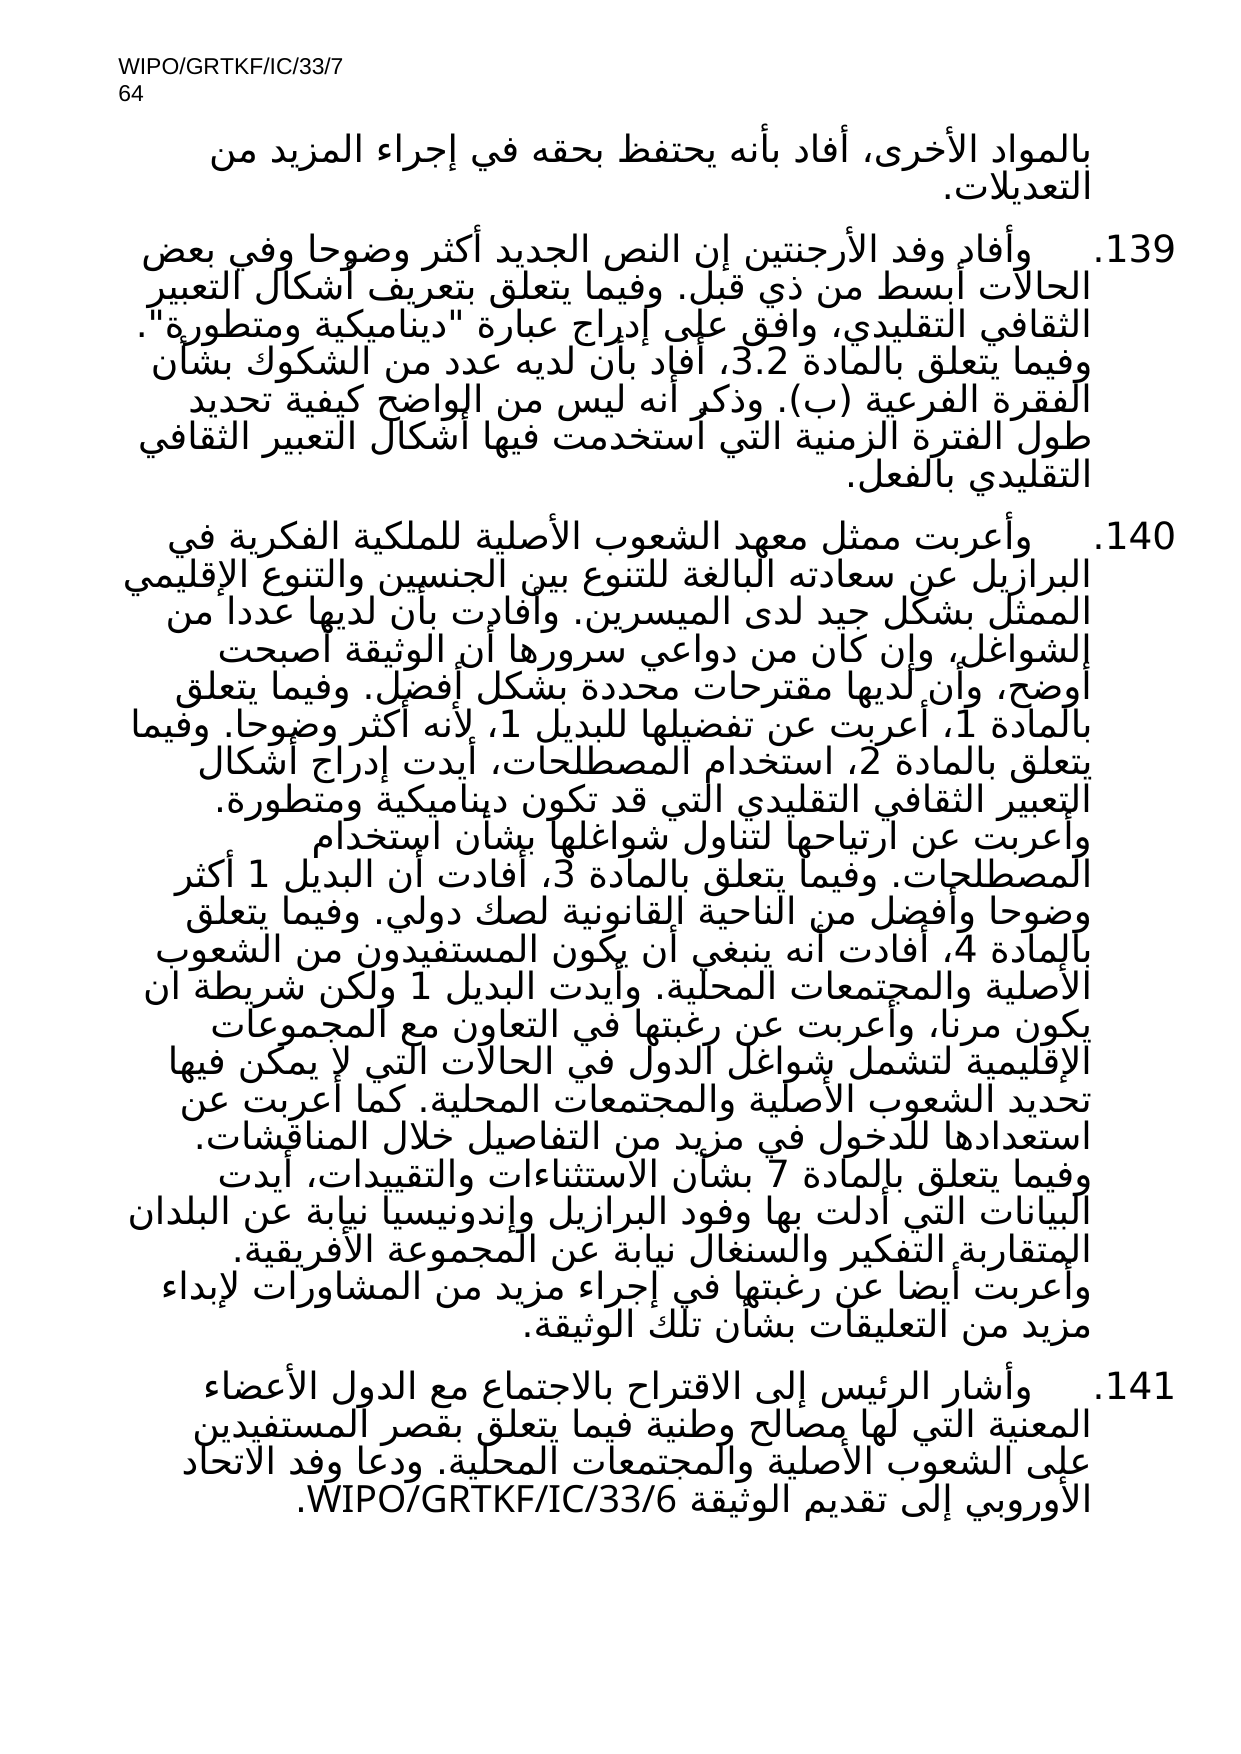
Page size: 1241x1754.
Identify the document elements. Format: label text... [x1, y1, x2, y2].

text وأفاد وفد الأرجنتين إن النص الجديد أكثر وضوحا وفي بعض الحالات أبسط من ذي قبل. وفيما يتعلق بتعريف أشكال التعبير الثقافي التقليدي، وافق على إدراج عبارة "ديناميكية ومتطورة". وفيما يتعلق بالمادة 3.2، أفاد بأن لديه عدد من الشكوك بشأن الفقرة الفرعية (ب). وذكر أنه ليس من الواضح كيفية تحديد طول الفترة الزمنية التي اُستخدمت فيها أشكال التعبير الثقافي التقليدي بالفعل. [118, 232, 1092, 495]
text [118, 132, 1092, 207]
text وأشار الرئيس إلى الاقتراح بالاجتماع مع الدول الأعضاء المعنية التي لها مصالح وطنية فيما يتعلق بقصر المستفيدين على الشعوب الأصلية والمجتمعات المحلية. ودعا وفد الاتحاد الأوروبي إلى تقديم الوثيقة WIPO/GRTKF/IC/33/6. [118, 1370, 1092, 1520]
text وأعربت ممثل معهد الشعوب الأصلية للملكية الفكرية في البرازيل عن سعادته البالغة للتنوع بين الجنسين والتنوع الإقليمي الممثل بشكل جيد لدى الميسرين. وأفادت بأن لديها عددا من الشواغل، وإن كان من دواعي سرورها أن الوثيقة أصبحت أوضح، وأن لديها مقترحات محددة بشكل أفضل. وفيما يتعلق بالمادة 1، أعربت عن تفضيلها للبديل 1، لأنه أكثر وضوحا. وفيما يتعلق بالمادة 2، استخدام المصطلحات، أيدت إدراج أشكال التعبير الثقافي التقليدي التي قد تكون ديناميكية ومتطورة. وأعربت عن ارتياحها لتناول شواغلها بشأن استخدام المصطلحات. وفيما يتعلق بالمادة 3، أفادت أن البديل 1 أكثر وضوحا وأفضل من الناحية القانونية لصك دولي. وفيما يتعلق بالمادة 4، أفادت أنه ينبغي أن يكون المستفيدون من الشعوب الأصلية والمجتمعات المحلية. وأيدت البديل 1 ولكن شريطة ان يكون مرنا، وأعربت عن رغبتها في التعاون مع المجموعات الإقليمية لتشمل شواغل الدول في الحالات التي لا يمكن فيها تحديد الشعوب الأصلية والمجتمعات المحلية. كما أعربت عن استعدادها للدخول في مزيد من التفاصيل خلال المناقشات. وفيما يتعلق بالمادة 7 بشأن الاستثناءات والتقييدات، أيدت البيانات التي أدلت بها وفود البرازيل وإندونيسيا نيابة عن البلدان المتقاربة التفكير والسنغال نيابة عن المجموعة الأفريقية. وأعربت أيضا عن رغبتها في إجراء مزيد من المشاورات لإبداء مزيد من التعليقات بشأن تلك الوثيقة. [118, 520, 1092, 1345]
